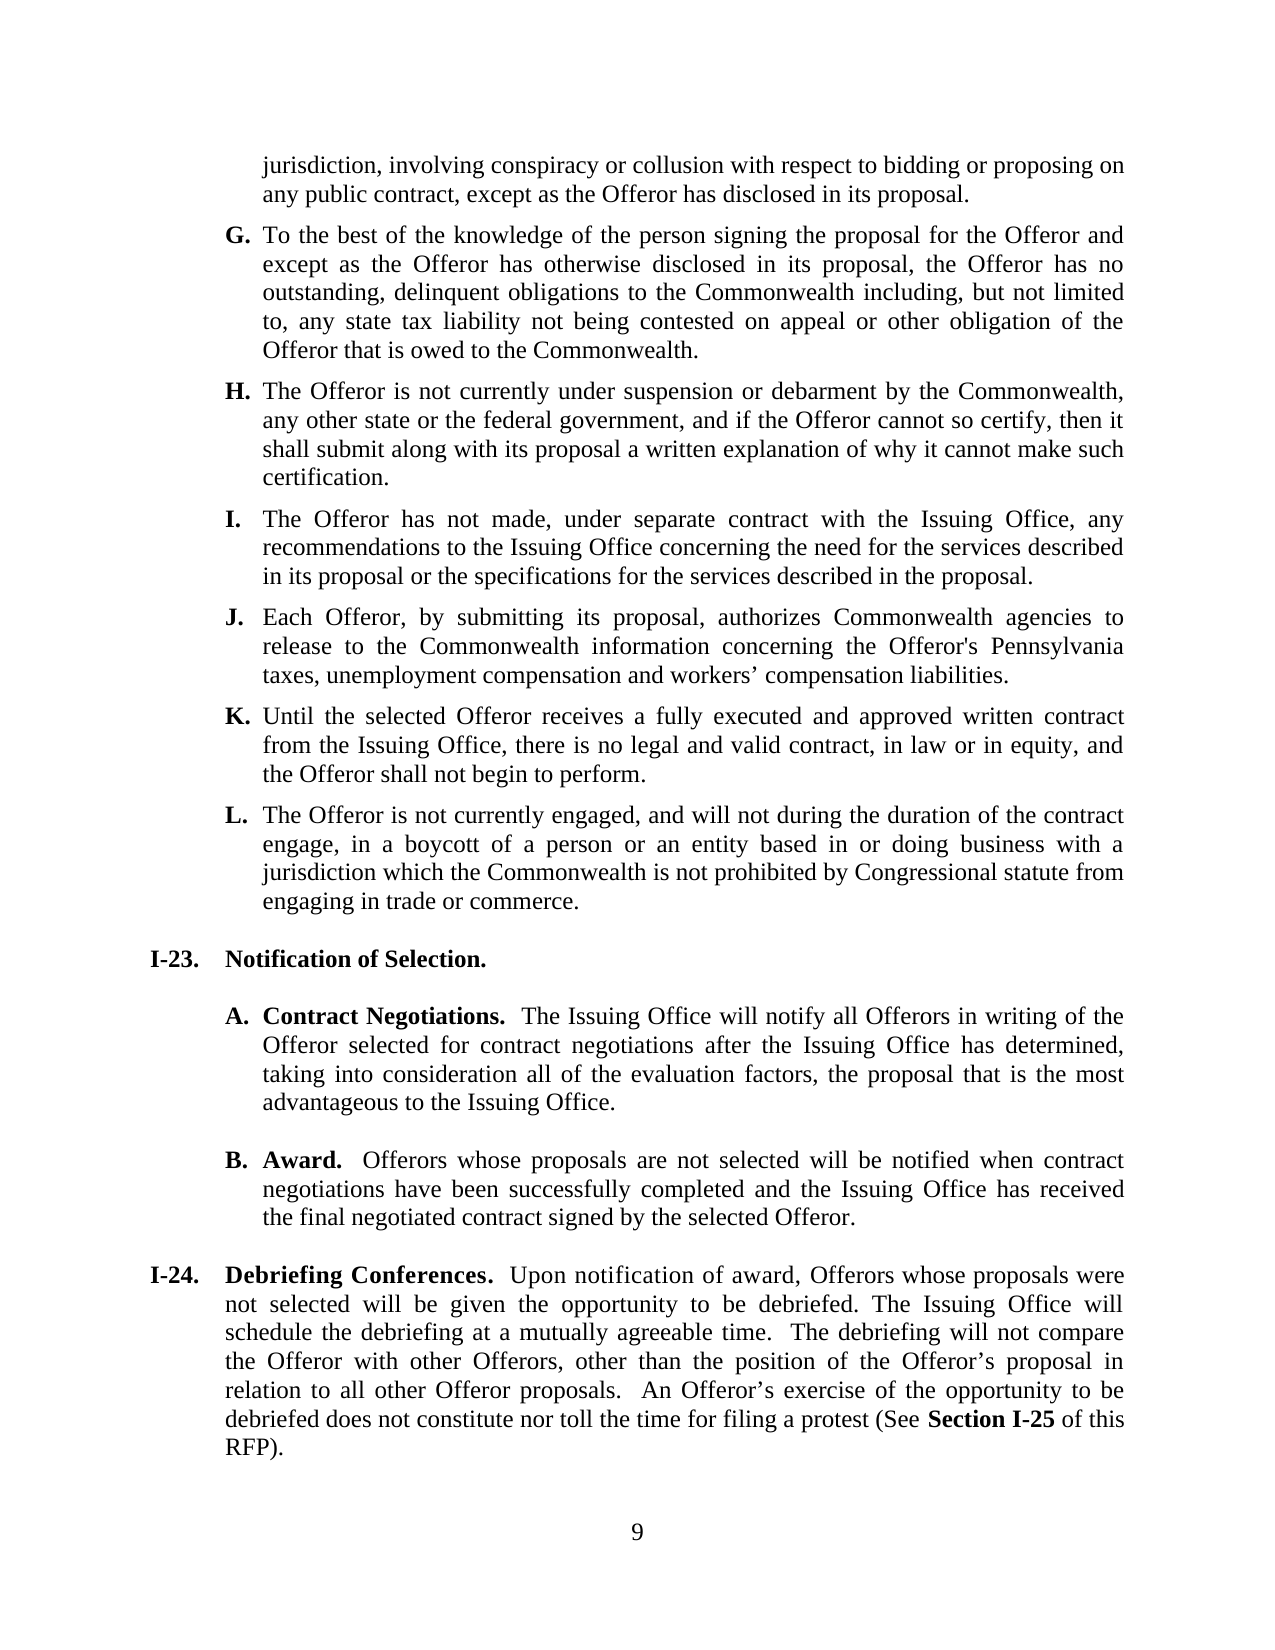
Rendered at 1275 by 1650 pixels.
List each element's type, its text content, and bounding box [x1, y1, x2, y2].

list The Offeror is not currently engaged, and will not during the duration of the contract engage, in a boycott of a person or an entity based in or doing business with a jurisdiction which the Commonwealth is not prohibited by Congressional statute from engaging in trade or commerce. [225, 800, 1125, 915]
list To the best of the knowledge of the person signing the proposal for the Offeror and except as the Offeror has otherwise disclosed in its proposal, the Offeror has no outstanding, delinquent obligations to the Commonwealth including, but not limited to, any state tax liability not being contested on appeal or other obligation of the Offeror that is owed to the Commonwealth. [225, 220, 1125, 364]
list Until the selected Offeror receives a fully executed and approved written contract from the Issuing Office, there is no legal and valid contract, in law or in equity, and the Offeror shall not begin to perform. [225, 701, 1125, 787]
list Contract Negotiations. The Issuing Office will notify all Offerors in writing of the Offeror selected for contract negotiations after the Issuing Office has determined, taking into consideration all of the evaluation factors, the proposal that is the most advantageous to the Issuing Office. [225, 1001, 1125, 1116]
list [225, 150, 1125, 207]
list The Offeror is not currently under suspension or debarment by the Commonwealth, any other state or the federal government, and if the Offeror cannot so certify, then it shall submit along with its proposal a written explanation of why it cannot make such certification. [225, 376, 1125, 491]
list Award. Offerors whose proposals are not selected will be notified when contract negotiations have been successfully completed and the Issuing Office has received the final negotiated contract signed by the selected Offeror. [225, 1145, 1125, 1231]
list Each Offeror, by submitting its proposal, authorizes Commonwealth agencies to release to the Commonwealth information concerning the Offeror's Pennsylvania taxes, unemployment compensation and workers’ compensation liabilities. [225, 602, 1125, 689]
list Notification of Selection. [150, 944, 1125, 972]
list The Offeror has not made, under separate contract with the Issuing Office, any recommendations to the Issuing Office concerning the need for the services described in its proposal or the specifications for the services described in the proposal. [225, 504, 1125, 590]
list Debriefing Conferences. Upon notification of award, Offerors whose proposals were not selected will be given the opportunity to be debriefed. The Issuing Office will schedule the debriefing at a mutually agreeable time. The debriefing will not compare the Offeror with other Offerors, other than the position of the Offeror’s proposal in relation to all other Offeror proposals. An Offeror’s exercise of the opportunity to be debriefed does not constitute nor toll the time for filing a protest (See Section I-25 of this RFP). [150, 1260, 1125, 1461]
